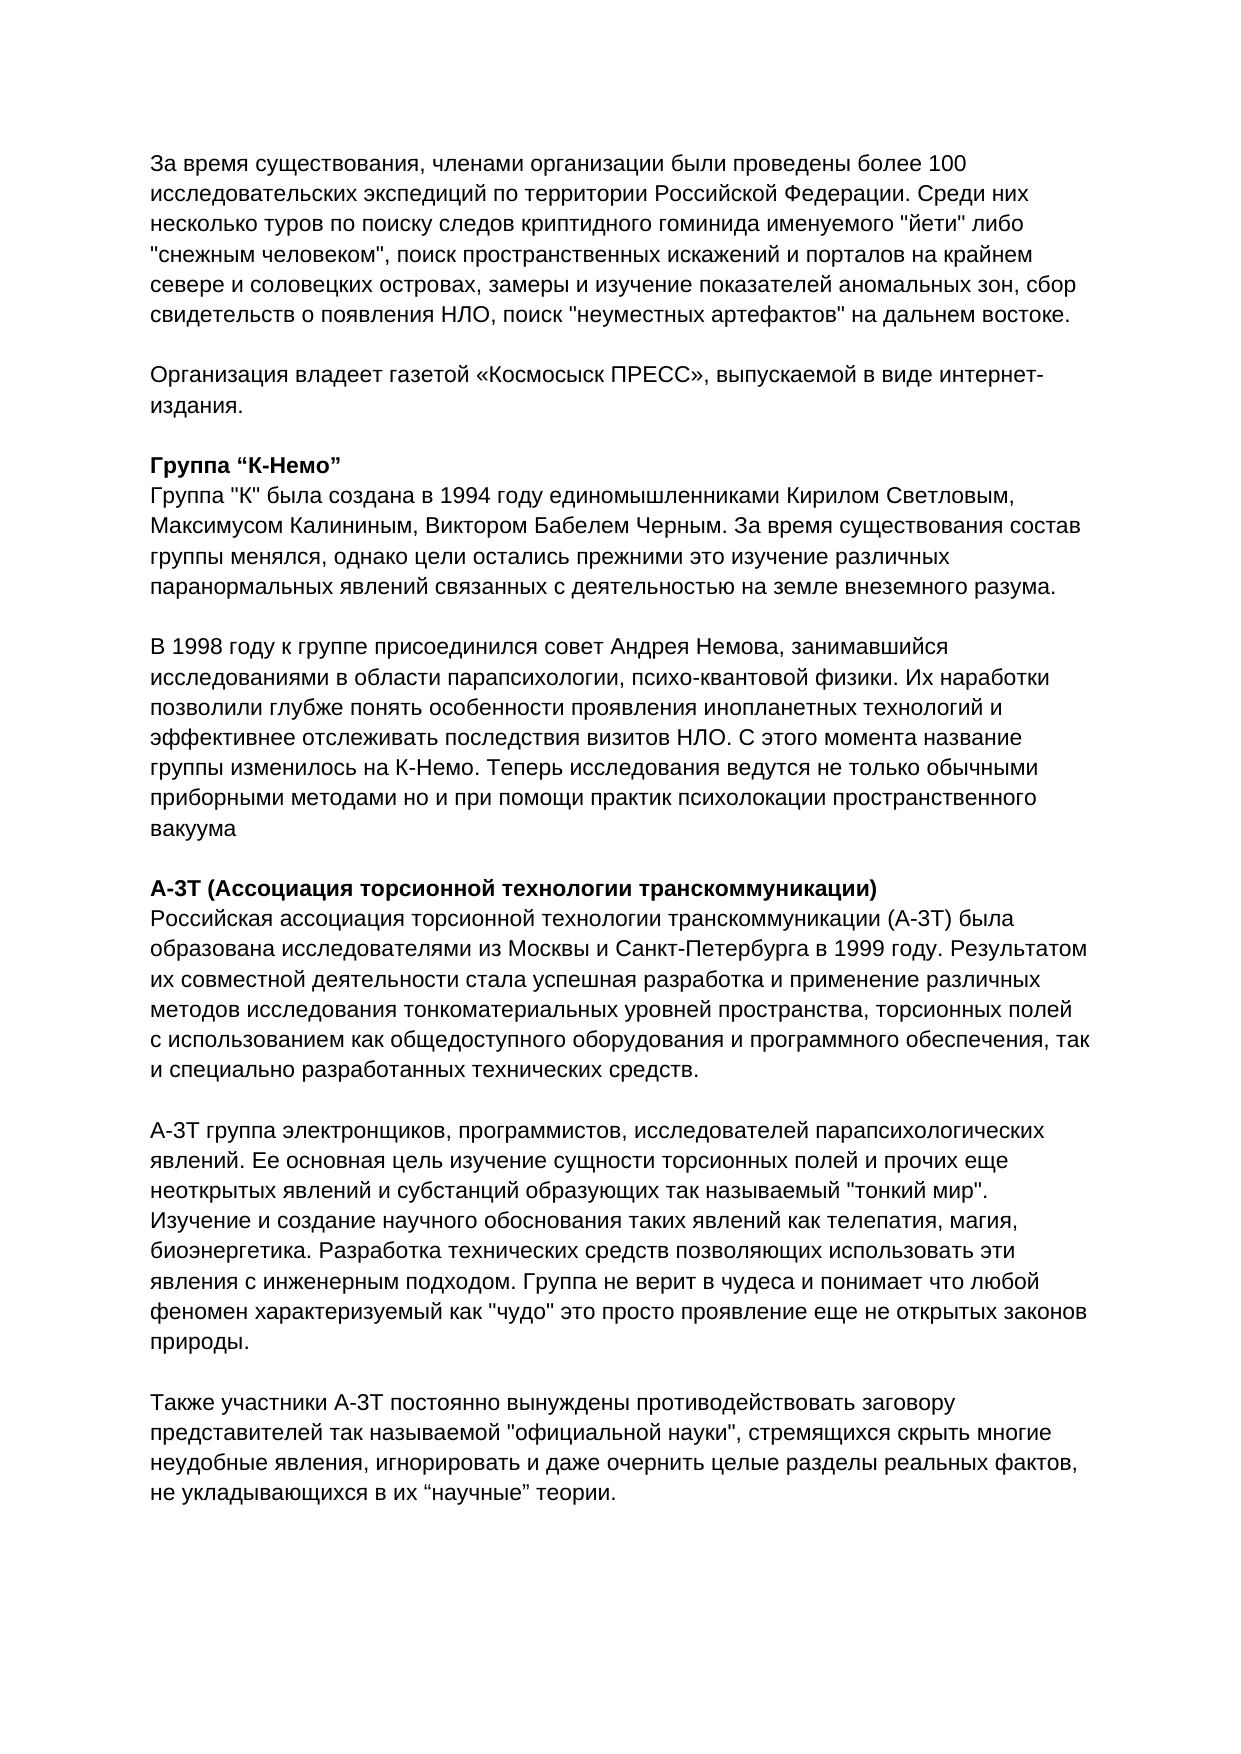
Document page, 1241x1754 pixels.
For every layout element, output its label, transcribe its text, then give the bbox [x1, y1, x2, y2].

text Группа “К-Немо” [150, 452, 1090, 478]
text А-3Т (Ассоциация торсионной технологии транскоммуникации) [150, 875, 1090, 901]
text Также участники А-3Т постоянно вынуждены противодействовать заговору представителей так называемой "официальной науки", стремящихся скрыть многие неудобные явления, игнорировать и даже очернить целые разделы реальных фактов, не укладывающихся в их “научные” теории. [150, 1388, 1090, 1506]
text Организация владеет газетой «Космосыск ПРЕСС», выпускаемой в виде интернет-издания. [150, 361, 1090, 418]
text Российская ассоциация торсионной технологии транскоммуникации (А-3Т) была образована исследователями из Москвы и Санкт-Петербурга в 1999 году. Результатом их совместной деятельности стала успешная разработка и применение различных методов исследования тонкоматериальных уровней пространства, торсионных полей с использованием как общедоступного оборудования и программного обеспечения, так и специально разработанных технических средств. [150, 905, 1090, 1083]
text За время существования, членами организации были проведены более 100 исследовательских экспедиций по территории Российской Федерации. Среди них несколько туров по поиску следов криптидного гоминида именуемого "йети" либо "снежным человеком", поиск пространственных искажений и порталов на крайнем севере и соловецких островах, замеры и изучение показателей аномальных зон, сбор свидетельств о появления НЛО, поиск "неуместных артефактов" на дальнем востоке. [150, 150, 1090, 327]
text В 1998 году к группе присоединился совет Андрея Немова, занимавшийся исследованиями в области парапсихологии, психо-квантовой физики. Их наработки позволили глубже понять особенности проявления инопланетных технологий и эффективнее отслеживать последствия визитов НЛО. С этого момента название группы изменилось на К-Немо. Теперь исследования ведутся не только обычными приборными методами но и при помощи практик психолокации пространственного вакуума [150, 633, 1090, 841]
text А-3Т группа электронщиков, программистов, исследователей парапсихологических явлений. Ее основная цель изучение сущности торсионных полей и прочих еще неоткрытых явлений и субстанций образующих так называемый "тонкий мир". Изучение и создание научного обоснования таких явлений как телепатия, магия, биоэнергетика. Разработка технических средств позволяющих использовать эти явления с инженерным подходом. Группа не верит в чудеса и понимает что любой феномен характеризуемый как "чудо" это просто проявление еще не открытых законов природы. [150, 1117, 1090, 1354]
text Группа "К" была создана в 1994 году единомышленниками Кирилом Светловым, Максимусом Калининым, Виктором Бабелем Черным. За время существования состав группы менялся, однако цели остались прежними это изучение различных паранормальных явлений связанных с деятельностью на земле внеземного разума. [150, 482, 1090, 599]
